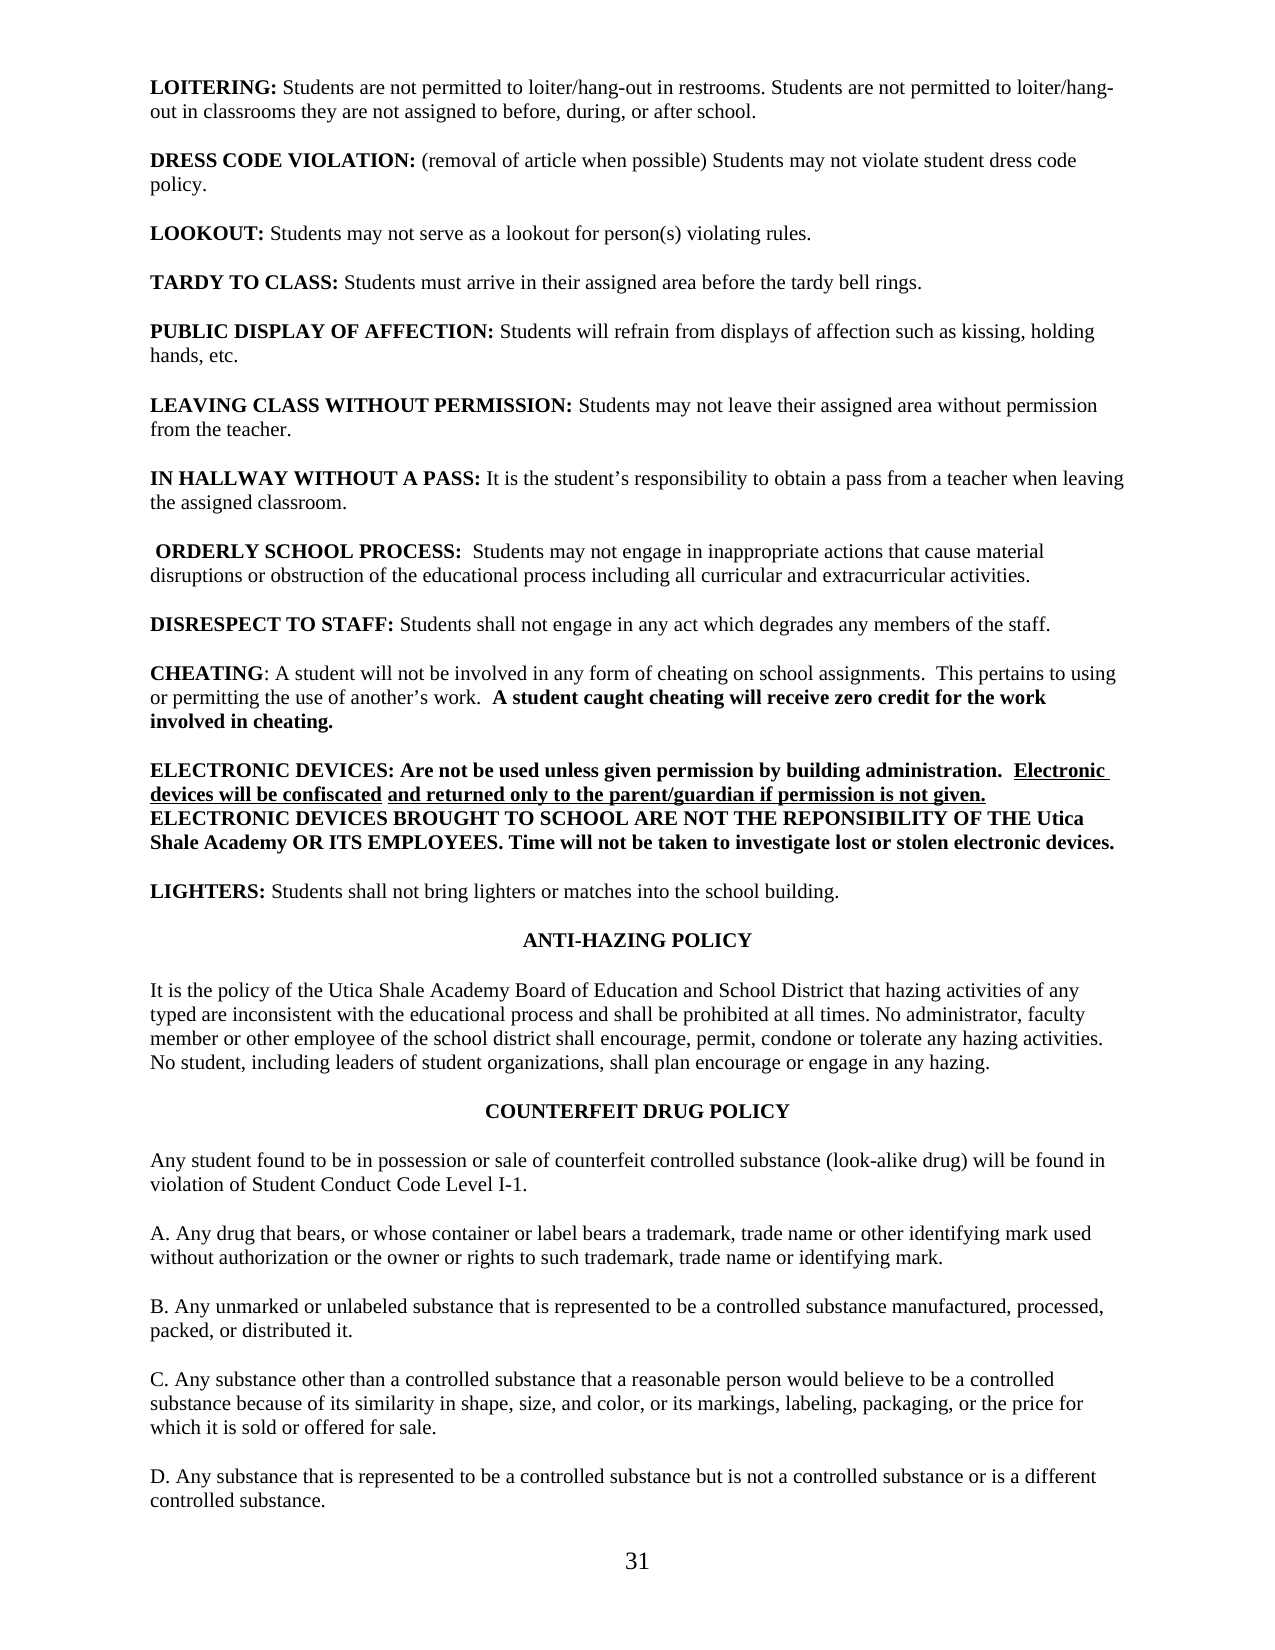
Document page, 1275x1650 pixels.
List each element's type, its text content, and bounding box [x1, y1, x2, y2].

text LOOKOUT: Students may not serve as a lookout for person(s) violating rules. [150, 221, 1125, 245]
text LIGHTERS: Students shall not bring lighters or matches into the school building. [150, 879, 1125, 903]
text LEAVING CLASS WITHOUT PERMISSION: Students may not leave their assigned area without permission from the teacher. [150, 392, 1125, 441]
text ORDERLY SCHOOL PROCESS: Students may not engage in inappropriate actions that cause material disruptions or obstruction of the educational process including all curricular and extracurricular activities. [150, 539, 1125, 587]
text PUBLIC DISPLAY OF AFFECTION: Students will refrain from displays of affection such as kissing, holding hands, etc. [150, 319, 1125, 367]
text DISRESPECT TO STAFF: Students shall not engage in any act which degrades any members of the staff. [150, 612, 1125, 636]
text ELECTRONIC DEVICES: Are not be used unless given permission by building administration. Electronic devices will be confiscated and returned only to the parent/guardian if permission is not given. ELECTRONIC DEVICES BROUGHT TO SCHOOL ARE NOT THE REPONSIBILITY OF THE Utica Shale Academy OR ITS EMPLOYEES. Time will not be taken to investigate lost or stolen electronic devices. [150, 758, 1125, 854]
text D. Any substance that is represented to be a controlled substance but is not a controlled substance or is a different controlled substance. [150, 1464, 1125, 1512]
text C. Any substance other than a controlled substance that a reasonable person would believe to be a controlled substance because of its similarity in shape, size, and color, or its markings, labeling, packaging, or the price for which it is sold or offered for sale. [150, 1367, 1125, 1439]
subtitle ANTI-HAZING POLICY [150, 928, 1125, 952]
text Any student found to be in possession or sale of counterfeit controlled substance (look-alike drug) will be found in violation of Student Conduct Code Level I-1. [150, 1148, 1125, 1196]
text DRESS CODE VIOLATION: (removal of article when possible) Students may not violate student dress code policy. [150, 148, 1125, 196]
text IN HALLWAY WITHOUT A PASS: It is the student’s responsibility to obtain a pass from a teacher when leaving the assigned classroom. [150, 466, 1125, 514]
subtitle COUNTERFEIT DRUG POLICY [150, 1099, 1125, 1123]
text LOITERING: Students are not permitted to loiter/hang-out in restrooms. Students are not permitted to loiter/hang-out in classrooms they are not assigned to before, during, or after school. [150, 75, 1125, 123]
text B. Any unmarked or unlabeled substance that is represented to be a controlled substance manufactured, processed, packed, or distributed it. [150, 1294, 1125, 1342]
text TARDY TO CLASS: Students must arrive in their assigned area before the tardy bell rings. [150, 270, 1125, 294]
text A. Any drug that bears, or whose container or label bears a trademark, trade name or other identifying mark used without authorization or the owner or rights to such trademark, trade name or identifying mark. [150, 1221, 1125, 1269]
text CHEATING: A student will not be involved in any form of cheating on school assignments. This pertains to using or permitting the use of another’s work. A student caught cheating will receive zero credit for the work involved in cheating. [150, 661, 1125, 733]
text It is the policy of the Utica Shale Academy Board of Education and School District that hazing activities of any typed are inconsistent with the educational process and shall be prohibited at all times. No administrator, faculty member or other employee of the school district shall encourage, permit, condone or tolerate any hazing activities. No student, including leaders of student organizations, shall plan encourage or engage in any hazing. [150, 977, 1125, 1074]
